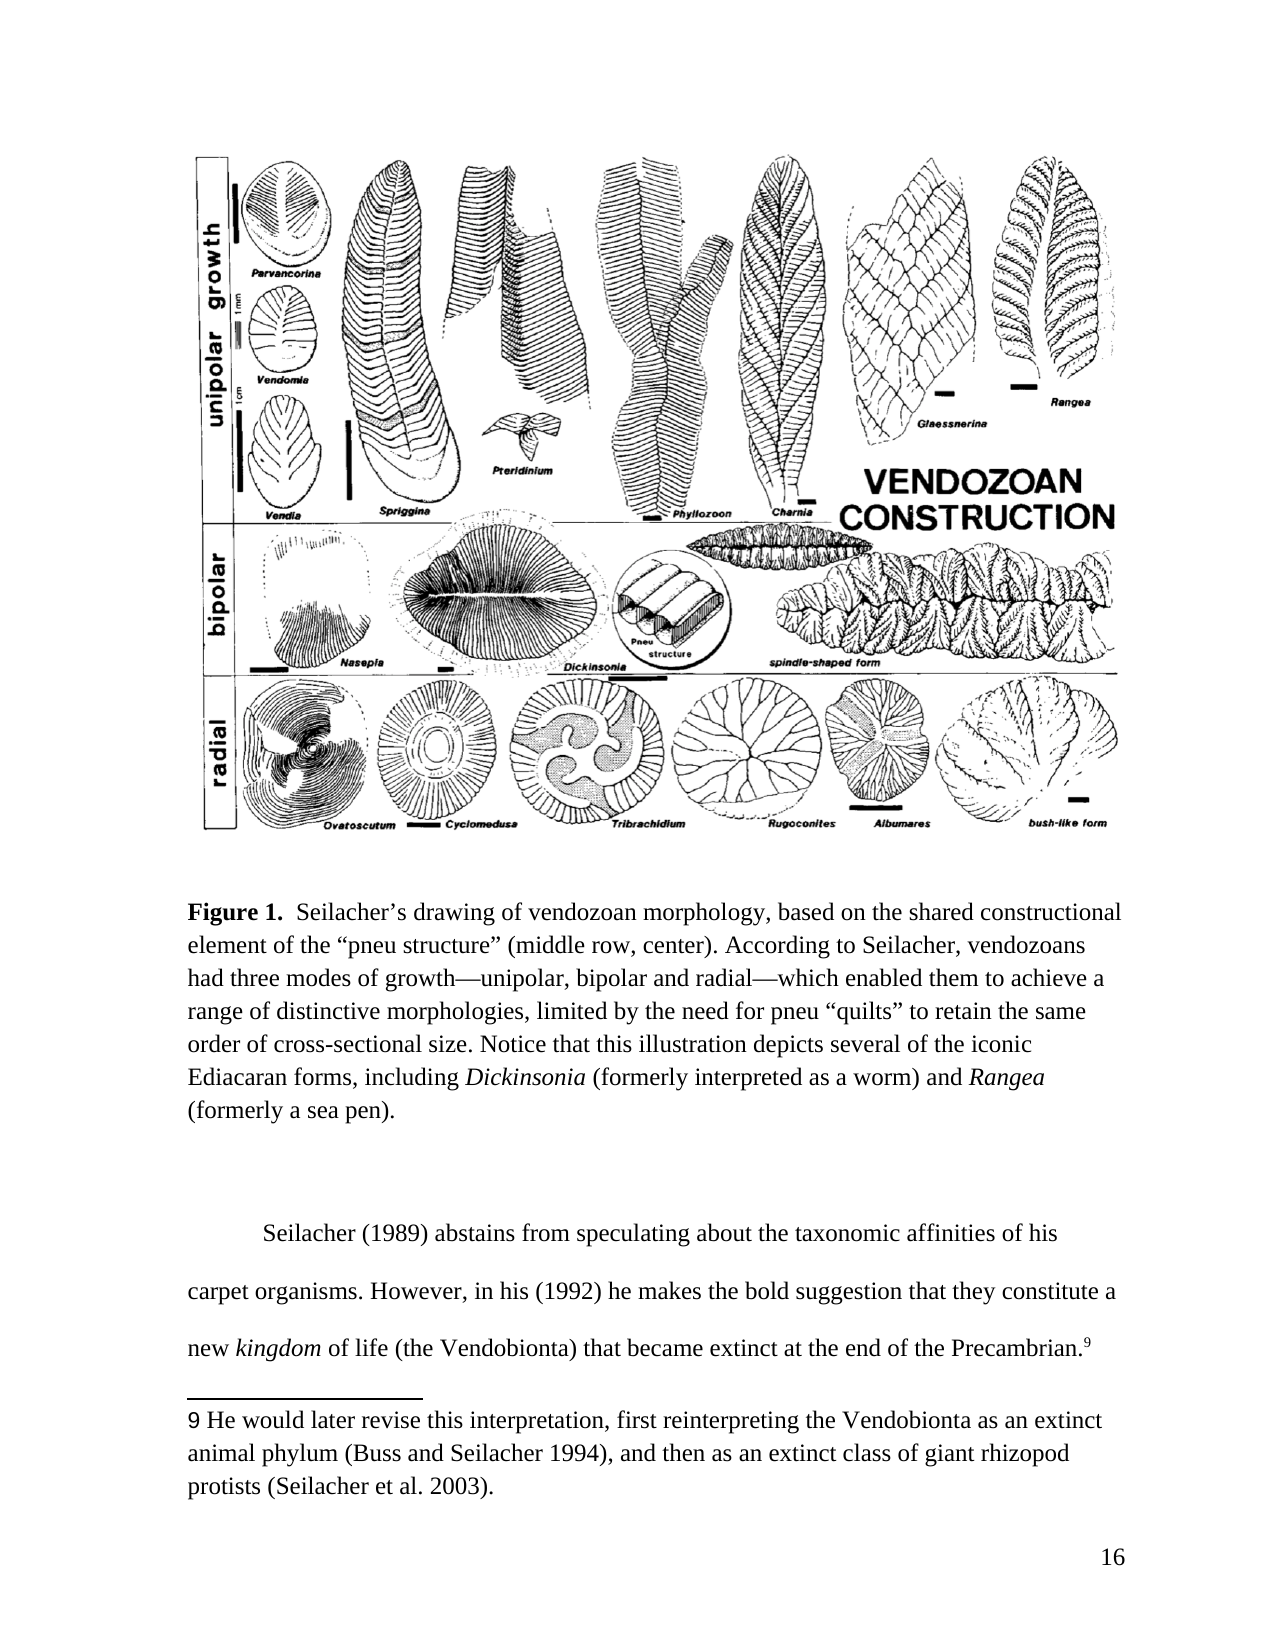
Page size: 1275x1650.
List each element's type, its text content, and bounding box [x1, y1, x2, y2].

text Figure 1. Seilacher’s drawing of vendozoan morphology, based on the shared constructional element of the “pneu structure” (middle row, center). According to Seilacher, vendozoans had three modes of growth—unipolar, bipolar and radial—which enabled them to achieve a range of distinctive morphologies, limited by the need for pneu “quilts” to retain the same order of cross-sectional size. Notice that this illustration depicts several of the iconic Ediacaran forms, including Dickinsonia (formerly interpreted as a worm) and Rangea (formerly a sea pen). [187, 897, 1125, 1124]
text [187, 1218, 1125, 1362]
picture [187, 150, 1125, 842]
